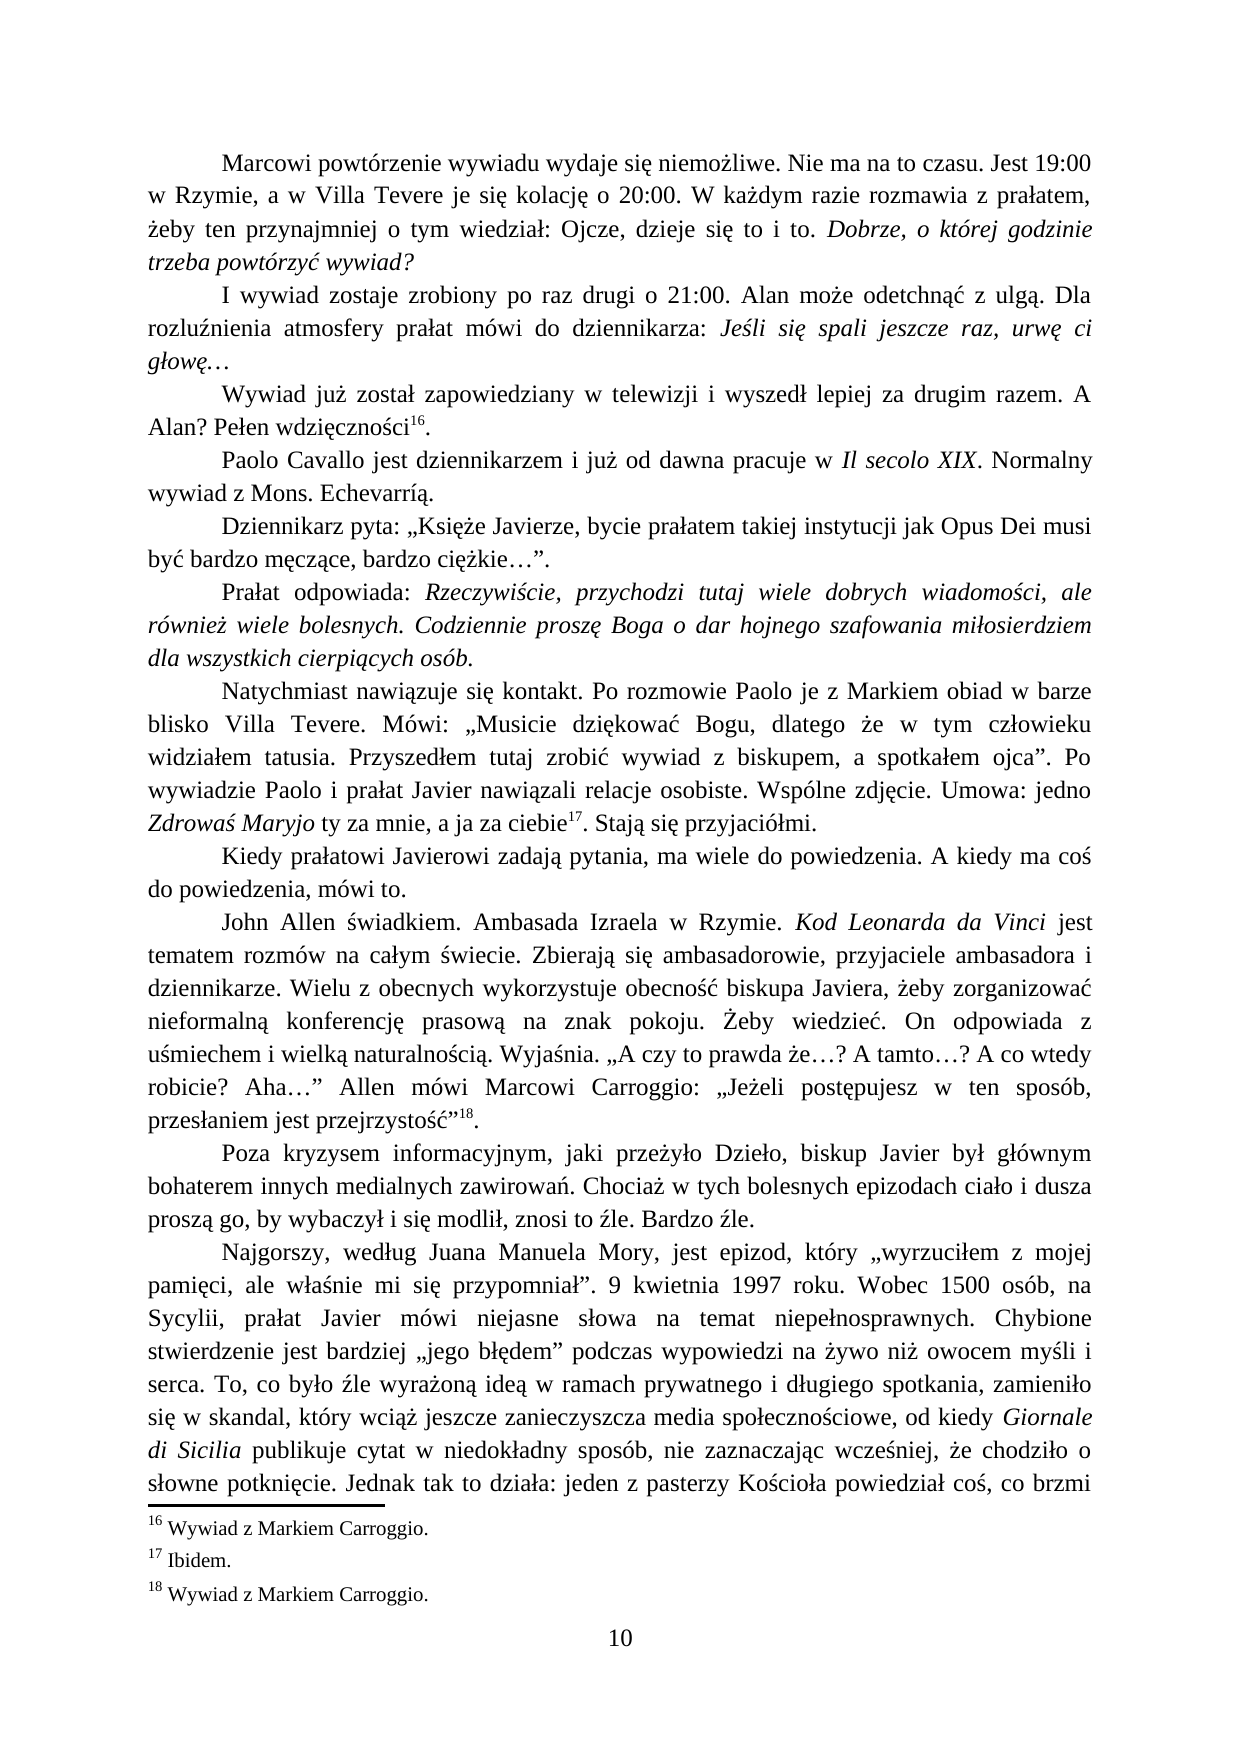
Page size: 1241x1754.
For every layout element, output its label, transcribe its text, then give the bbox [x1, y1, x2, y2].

text Wywiad już został zapowiedziany w telewizji i wyszedł lepiej za drugim razem. A Alan? Pełen wdzięczności. [148, 379, 1093, 441]
text Paolo Cavallo jest dziennikarzem i już od dawna pracuje w Il secolo XIX. Normalny wywiad z Mons. Echevarríą. [148, 445, 1093, 507]
text Marcowi powtórzenie wywiadu wydaje się niemożliwe. Nie ma na to czasu. Jest 19:00 w Rzymie, a w Villa Tevere je się kolację o 20:00. W każdym razie rozmawia z prałatem, żeby ten przynajmniej o tym wiedział: Ojcze, dzieje się to i to. Dobrze, o której godzinie trzeba powtórzyć wywiad? [148, 148, 1093, 275]
text Prałat odpowiada: Rzeczywiście, przychodzi tutaj wiele dobrych wiadomości, ale również wiele bolesnych. Codziennie proszę Boga o dar hojnego szafowania miłosierdziem dla wszystkich cierpiących osób. [148, 577, 1093, 672]
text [148, 1237, 1093, 1497]
text Poza kryzysem informacyjnym, jaki przeżyło Dzieło, biskup Javier był głównym bohaterem innych medialnych zawirowań. Chociaż w tych bolesnych epizodach ciało i dusza proszą go, by wybaczył i się modlił, znosi to źle. Bardzo źle. [148, 1138, 1093, 1233]
text Natychmiast nawiązuje się kontakt. Po rozmowie Paolo je z Markiem obiad w barze blisko Villa Tevere. Mówi: „Musicie dziękować Bogu, dlatego że w tym człowieku widziałem tatusia. Przyszedłem tutaj zrobić wywiad z biskupem, a spotkałem ojca”. Po wywiadzie Paolo i prałat Javier nawiązali relacje osobiste. Wspólne zdjęcie. Umowa: jedno Zdrowaś Maryjo ty za mnie, a ja za ciebie. Stają się przyjaciółmi. [148, 676, 1093, 837]
text Kiedy prałatowi Javierowi zadają pytania, ma wiele do powiedzenia. A kiedy ma coś do powiedzenia, mówi to. [148, 841, 1093, 903]
text John Allen świadkiem. Ambasada Izraela w Rzymie. Kod Leonarda da Vinci jest tematem rozmów na całym świecie. Zbierają się ambasadorowie, przyjaciele ambasadora i dziennikarze. Wielu z obecnych wykorzystuje obecność biskupa Javiera, żeby zorganizować nieformalną konferencję prasową na znak pokoju. Żeby wiedzieć. On odpowiada z uśmiechem i wielką naturalnością. Wyjaśnia. „A czy to prawda że…? A tamto…? A co wtedy robicie? Aha…” Allen mówi Marcowi Carroggio: „Jeżeli postępujesz w ten sposób, przesłaniem jest przejrzystość”. [148, 907, 1093, 1134]
text Dziennikarz pyta: „Księże Javierze, bycie prałatem takiej instytucji jak Opus Dei musi być bardzo męczące, bardzo ciężkie…”. [148, 511, 1093, 573]
text I wywiad zostaje zrobiony po raz drugi o 21:00. Alan może odetchnąć z ulgą. Dla rozluźnienia atmosfery prałat mówi do dziennikarza: Jeśli się spali jeszcze raz, urwę ci głowę… [148, 280, 1093, 374]
